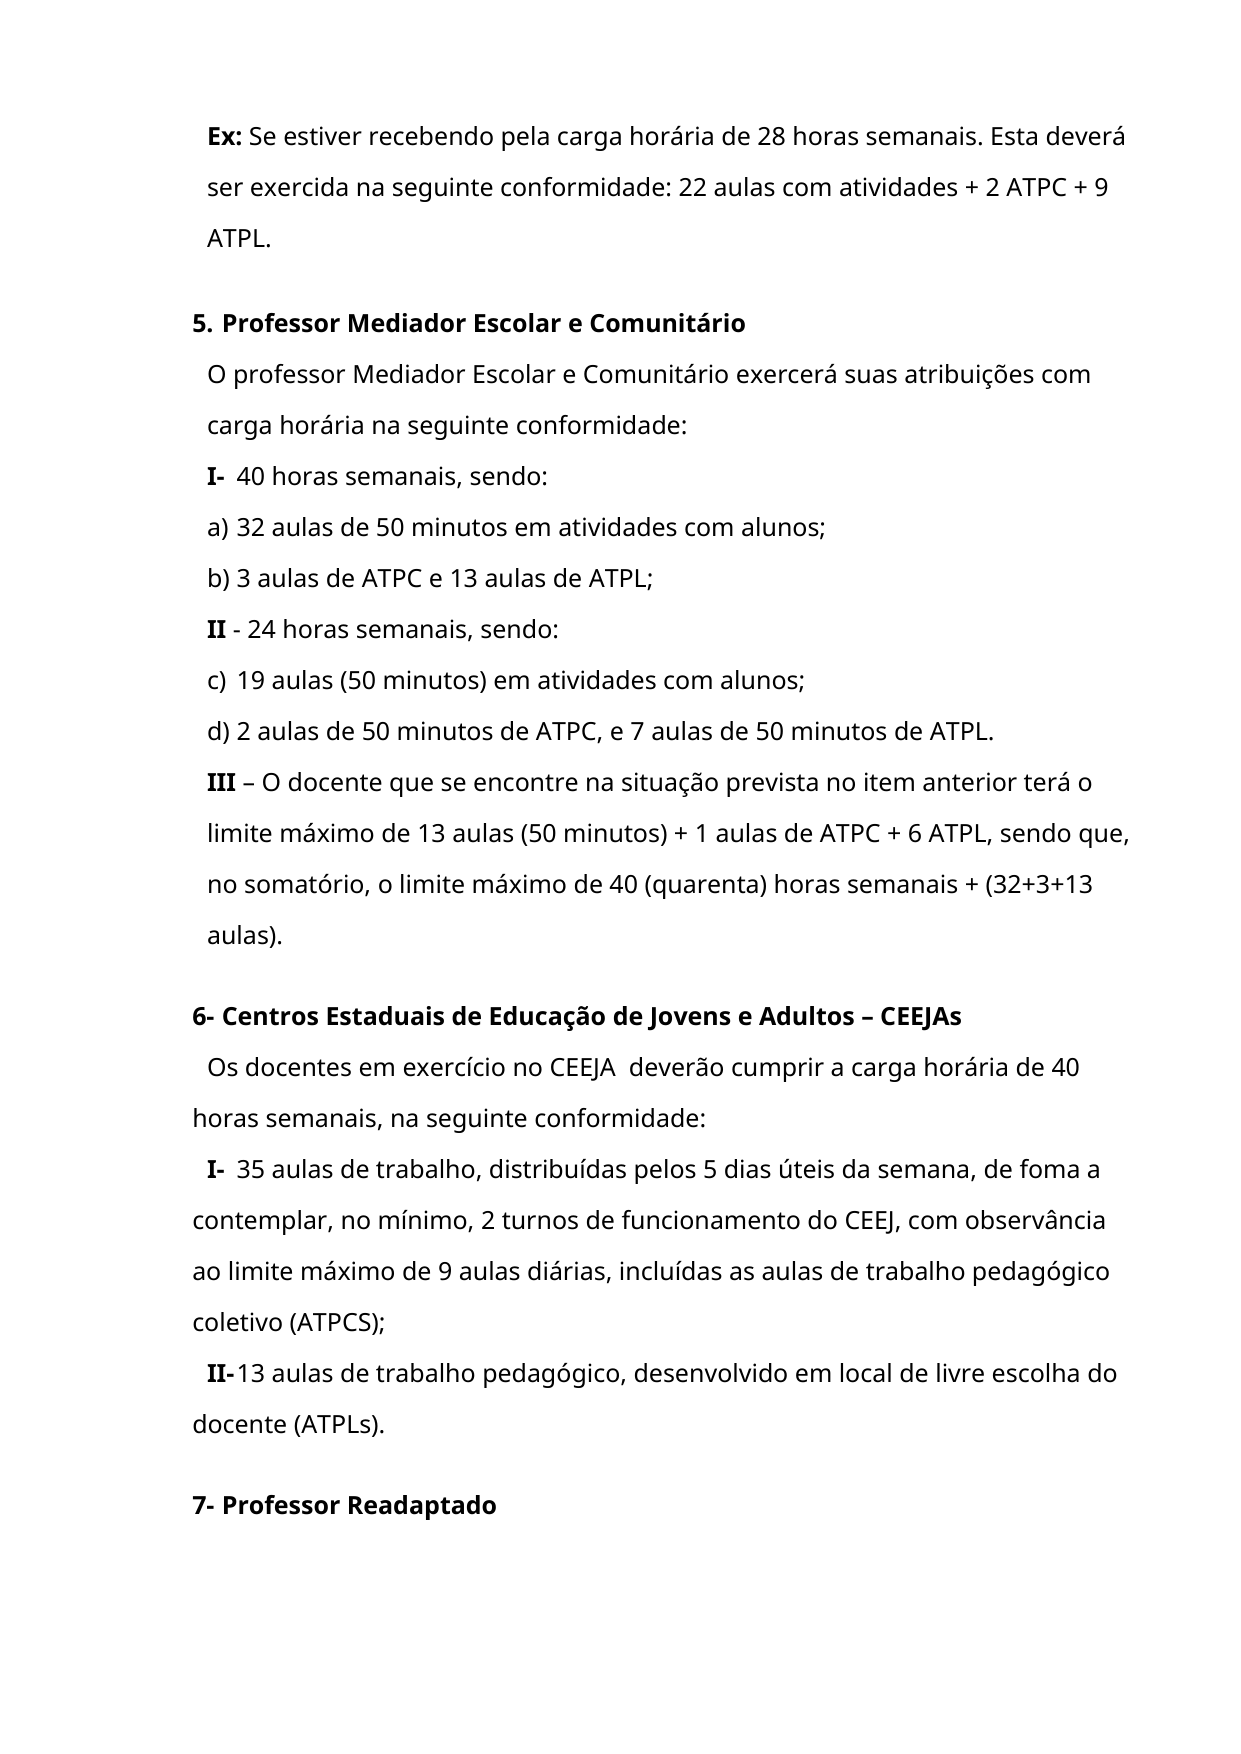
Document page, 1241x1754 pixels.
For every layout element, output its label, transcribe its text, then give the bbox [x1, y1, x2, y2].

text III – O docente que se encontre na situação prevista no item anterior terá o limite máximo de 13 aulas (50 minutos) + 1 aulas de ATPC + 6 ATPL, sendo que, no somatório, o limite máximo de 40 (quarenta) horas semanais + (32+3+13 aulas). [207, 765, 1137, 952]
list 40 horas semanais, sendo: [207, 458, 1137, 492]
list 19 aulas (50 minutos) em atividades com alunos; [207, 663, 1137, 697]
list 3 aulas de ATPC e 13 aulas de ATPL; [207, 561, 1137, 594]
text II - 24 horas semanais, sendo: [207, 612, 1137, 646]
list 35 aulas de trabalho, distribuídas pelos 5 dias úteis da semana, de foma a contemplar, no mínimo, 2 turnos de funcionamento do CEEJ, com observância ao limite máximo de 9 aulas diárias, incluídas as aulas de trabalho pedagógico coletivo (ATPCS); [192, 1152, 1137, 1339]
list Professor Readaptado [192, 1488, 1137, 1522]
list 2 aulas de 50 minutos de ATPC, e 7 aulas de 50 minutos de ATPL. [207, 714, 1137, 748]
list 13 aulas de trabalho pedagógico, desenvolvido em local de livre escolha do docente (ATPLs). [192, 1356, 1137, 1441]
list O professor Mediador Escolar e Comunitário exercerá suas atribuições com carga horária na seguinte conformidade: [207, 356, 1137, 441]
list Ex: Se estiver recebendo pela carga horária de 28 horas semanais. Esta deverá ser exercida na seguinte conformidade: 22 aulas com atividades + 2 ATPC + 9 ATPL. [207, 118, 1137, 254]
list Professor Mediador Escolar e Comunitário [192, 305, 1137, 339]
list 32 aulas de 50 minutos em atividades com alunos; [207, 509, 1137, 543]
list Os docentes em exercício no CEEJA deverão cumprir a carga horária de 40 horas semanais, na seguinte conformidade: [192, 1050, 1137, 1135]
list Centros Estaduais de Educação de Jovens e Adultos – CEEJAs [192, 999, 1137, 1033]
